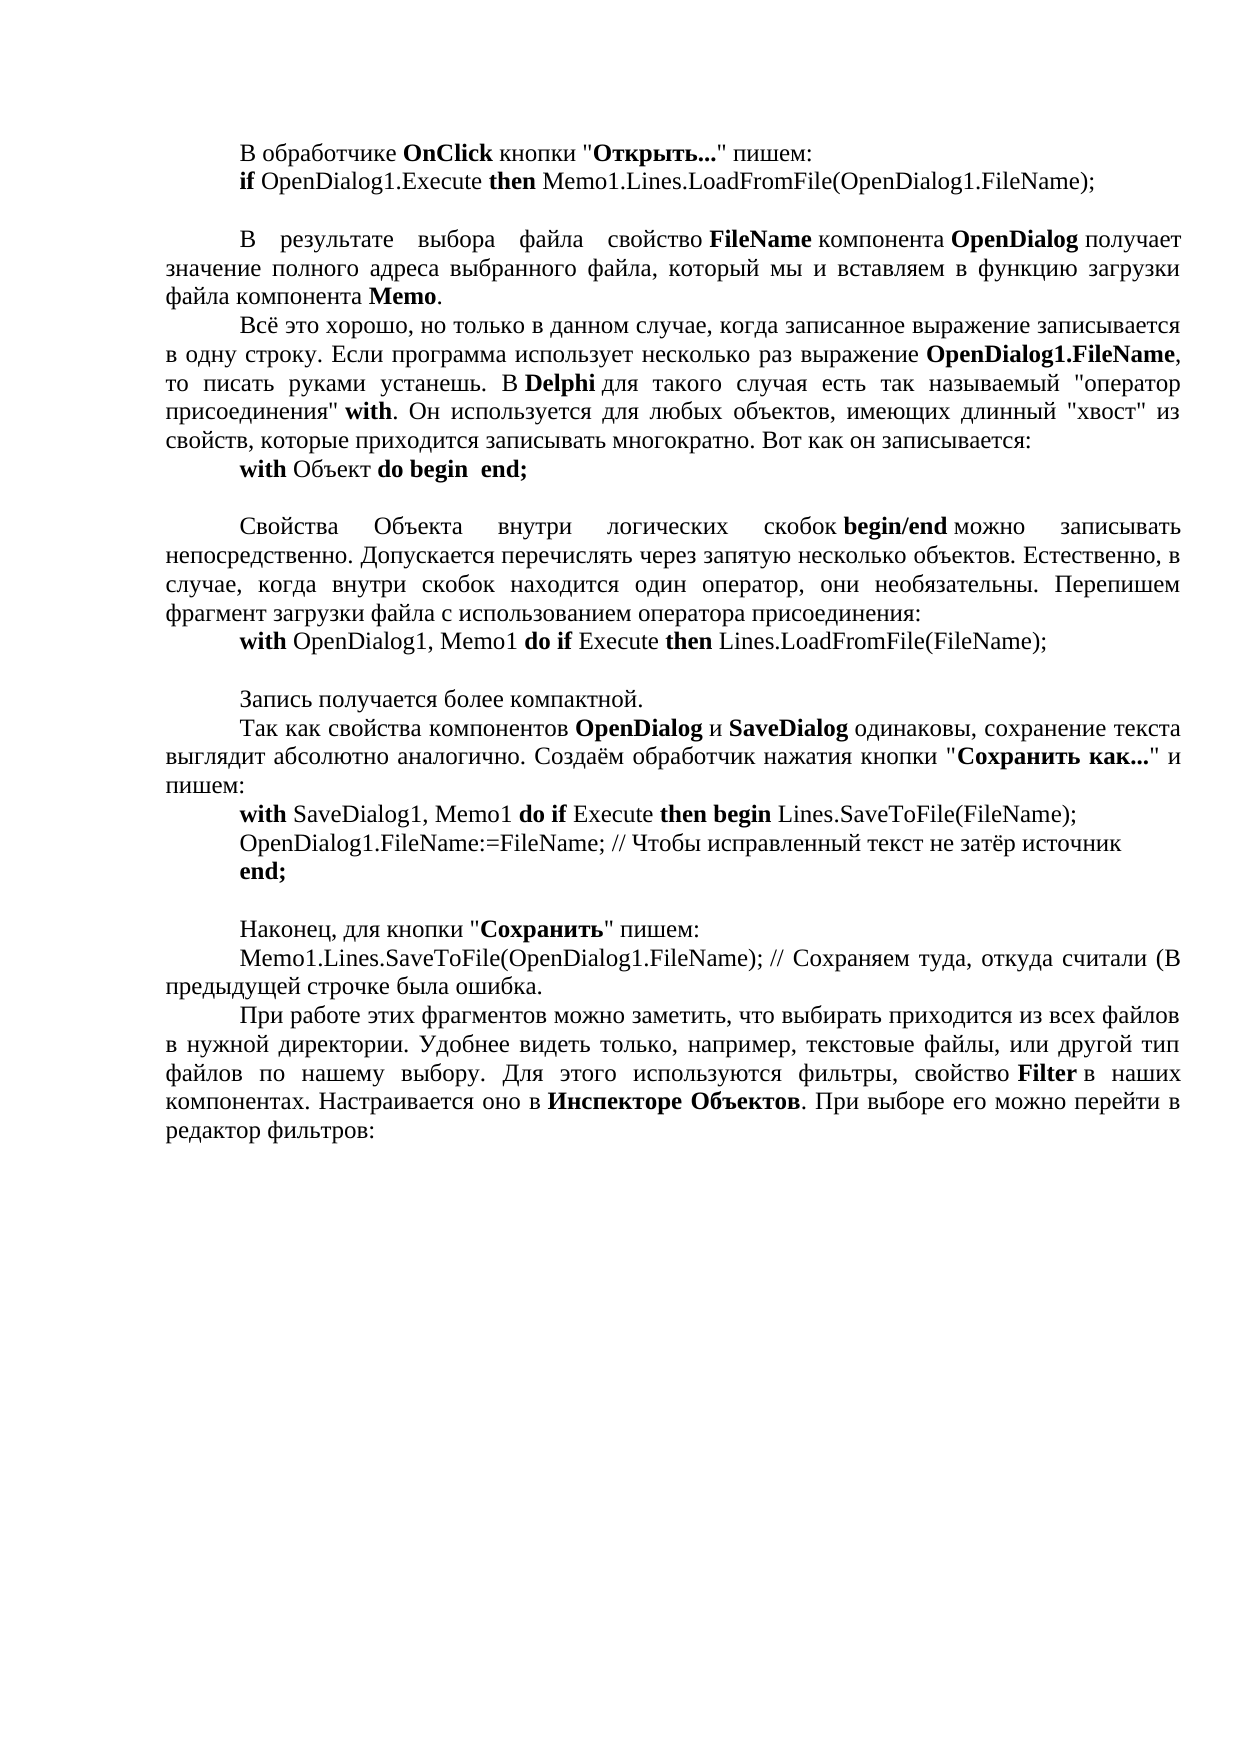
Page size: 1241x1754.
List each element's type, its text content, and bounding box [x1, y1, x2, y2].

text with Объект do begin end; [165, 454, 1181, 483]
text Так как свойства компонентов OpenDialog и SaveDialog одинаковы, сохранение текста выглядит абсолютно аналогично. Создаём обработчик нажатия кнопки "Сохранить как..." и пишем: [165, 713, 1181, 799]
text Всё это хорошо, но только в данном случае, когда записанное выражение записывается в одну строку. Если программа использует несколько раз выражение OpenDialog1.FileName, то писать руками устанешь. В Delphi для такого случая есть так называемый "оператор присоединения" with. Он используется для любых объектов, имеющих длинный "хвост" из свойств, которые приходится записывать многократно. Вот как он записывается: [165, 310, 1181, 454]
text OpenDialog1.FileName:=FileName; // Чтобы исправленный текст не затёр источник [165, 828, 1181, 856]
text end; [165, 856, 1181, 885]
text Наконец, для кнопки "Сохранить" пишем: [165, 914, 1181, 943]
text with SaveDialog1, Memo1 do if Execute then begin Lines.SaveToFile(FileName); [165, 799, 1181, 828]
text Memo1.Lines.SaveToFile(OpenDialog1.FileName); // Сохраняем туда, откуда считали (В предыдущей строчке была ошибка. [165, 943, 1181, 1000]
text В результате выбора файла свойство FileName компонента OpenDialog получает значение полного адреса выбранного файла, который мы и вставляем в функцию загрузки файла компонента Memo. [165, 224, 1181, 310]
text Свойства Объекта внутри логических скобок begin/end можно записывать непосредственно. Допускается перечислять через запятую несколько объектов. Естественно, в случае, когда внутри скобок находится один оператор, они необязательны. Перепишем фрагмент загрузки файла с использованием оператора присоединения: [165, 511, 1181, 626]
text В обработчике OnClick кнопки "Открыть..." пишем: [165, 138, 1181, 166]
text При работе этих фрагментов можно заметить, что выбирать приходится из всех файлов в нужной директории. Удобнее видеть только, например, текстовые файлы, или другой тип файлов по нашему выбору. Для этого используются фильтры, свойство Filter в наших компонентах. Настраивается оно в Инспекторе Объектов. При выборе его можно перейти в редактор фильтров: [165, 1000, 1181, 1144]
text Запись получается более компактной. [165, 684, 1181, 713]
text if OpenDialog1.Execute then Memo1.Lines.LoadFromFile(OpenDialog1.FileName); [165, 166, 1181, 195]
text with OpenDialog1, Memo1 do if Execute then Lines.LoadFromFile(FileName); [165, 626, 1181, 655]
